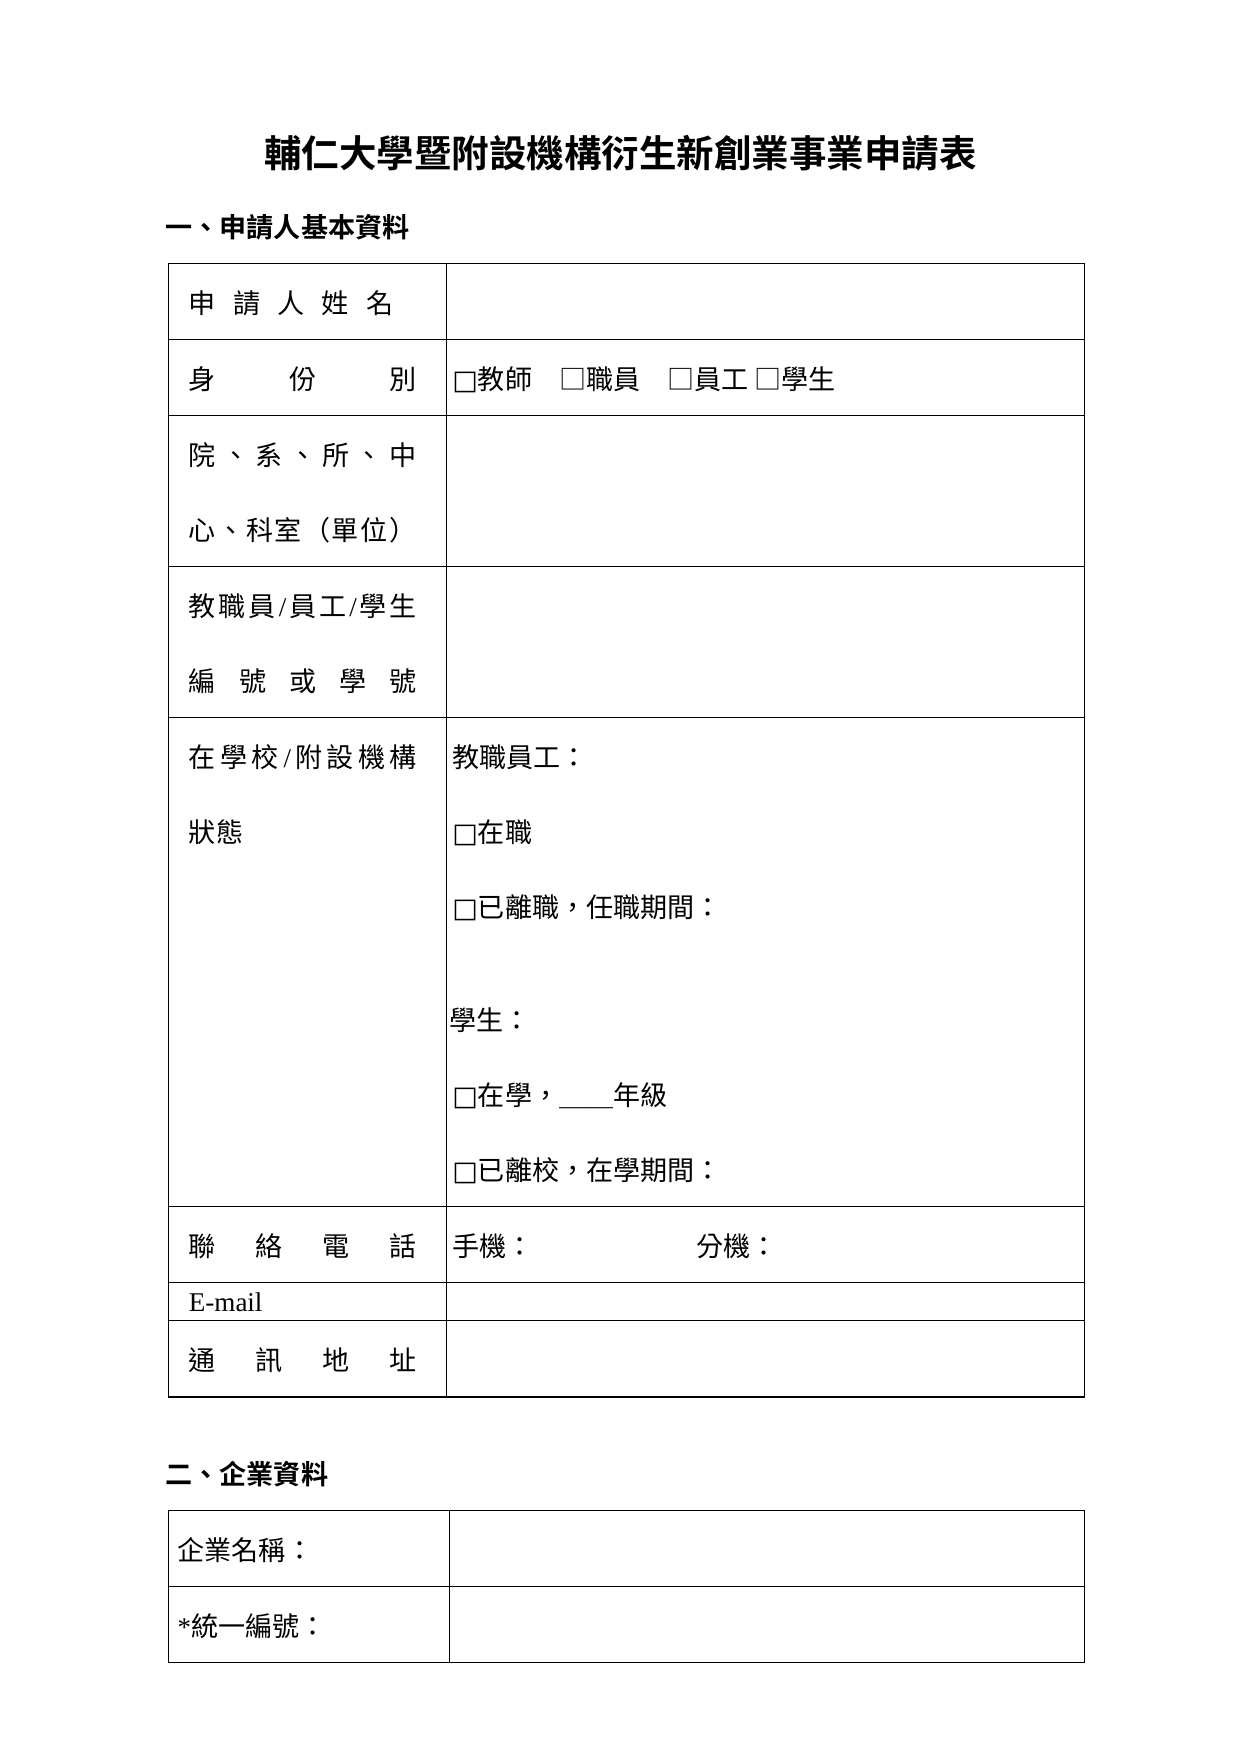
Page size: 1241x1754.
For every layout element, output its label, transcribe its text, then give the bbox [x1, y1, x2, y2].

table_cell [450, 1587, 1084, 1662]
table_cell *統一編號： [169, 1587, 449, 1662]
table_cell 在學校/附設機構 狀態 [169, 718, 446, 1206]
table_cell [447, 567, 1084, 717]
table_cell [447, 1283, 1084, 1320]
table_cell [447, 1321, 1084, 1396]
text 一、申請人基本資料 [165, 188, 1075, 263]
table_cell E-mail [169, 1283, 446, 1320]
table_cell 身份別 [169, 340, 446, 415]
table_cell 院、系、所、中心、科室（單位） [169, 416, 446, 566]
table_header 企業名稱： [169, 1511, 449, 1586]
table_header [447, 264, 1084, 339]
table_header 申請人姓名 [169, 264, 446, 339]
table_cell 聯絡電話 [169, 1207, 446, 1282]
table_cell 教職員工： □在職 □已離職，任職期間： 學生： □在學，＿＿年級 □已離校，在學期間： [447, 718, 1084, 1206]
table_cell 手機： 分機： [447, 1207, 1084, 1282]
table_cell [447, 416, 1084, 566]
text 二、企業資料 [165, 1435, 1075, 1510]
table_cell □教師 □職員 □員工 □學生 [447, 340, 1084, 415]
table_header [450, 1511, 1084, 1586]
text 輔仁大學暨附設機構衍生新創業事業申請表 [165, 113, 1075, 188]
table_cell 通訊地址 [169, 1321, 446, 1396]
table_cell 教職員/員工/學生編號或學號 [169, 567, 446, 717]
